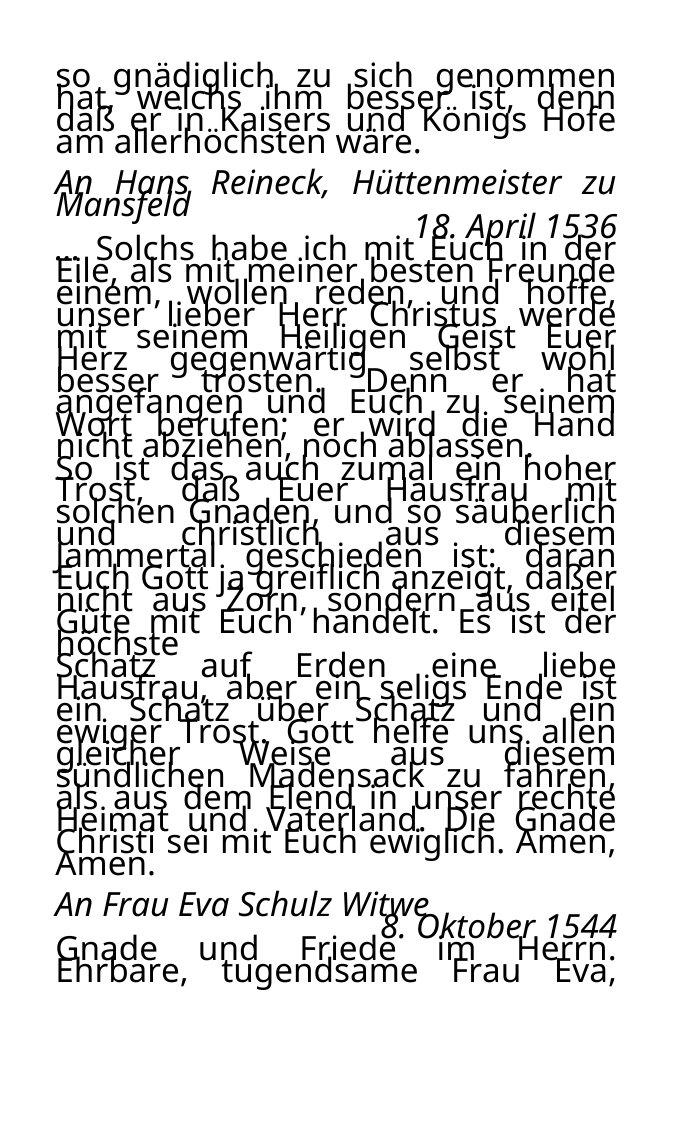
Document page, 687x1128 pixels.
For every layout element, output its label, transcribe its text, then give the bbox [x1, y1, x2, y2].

text 18. April 1536 [490, 221, 594, 243]
text 8. Oktober 1544 [522, 921, 617, 943]
text An Hans Reineck, Hüttenmeister zu Mansfeld [138, 177, 617, 221]
text An Frau Eva Schulz Witwe [55, 899, 392, 921]
text 18. April 1536 [435, 221, 489, 243]
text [55, 943, 617, 987]
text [55, 70, 617, 158]
text 18. April 1536 [55, 221, 438, 243]
text 8. Oktober 1544 [55, 921, 525, 943]
text ... Solchs habe ich mit Euch in der Eile, als mit meiner besten Freunde einem, wollen reden, und hoffe, unser lieber Herr Christus werde mit seinem Heiligen Geist Euer Herz gegenwärtig selbst wohl besser trösten. Denn er hat angefangen und Euch zu seinem Wort berufen; er wird die Hand nicht abziehen, noch ablassen. [55, 243, 617, 462]
text Schatz auf Erden eine liebe Hausfrau, aber ein seligs Ende ist ein Schatz über Schatz und ein ewiger Trost. Gott helfe uns allen gleicher Weise aus diesem sündlichen Madensack zu fahren, als aus dem Elend in unser rechte Heimat und Vaterland. Die Gnade Christi sei mit Euch ewiglich. Amen, Amen. [55, 660, 617, 880]
text An Hans Reineck, Hüttenmeister zu Mansfeld [55, 177, 142, 221]
text So ist das auch zumal ein hoher Trost, daß Euer Hausfrau mit solchen Gnaden, und so säuberlich und christlich aus diesem Jammertal geschieden ist: daran Euch Gott ja greiflich anzeigt, daßer nicht aus Zorn, sondern aus eitel Güte mit Euch handelt. Es ist der höchste [55, 462, 617, 660]
text An Frau Eva Schulz Witwe [417, 899, 617, 921]
